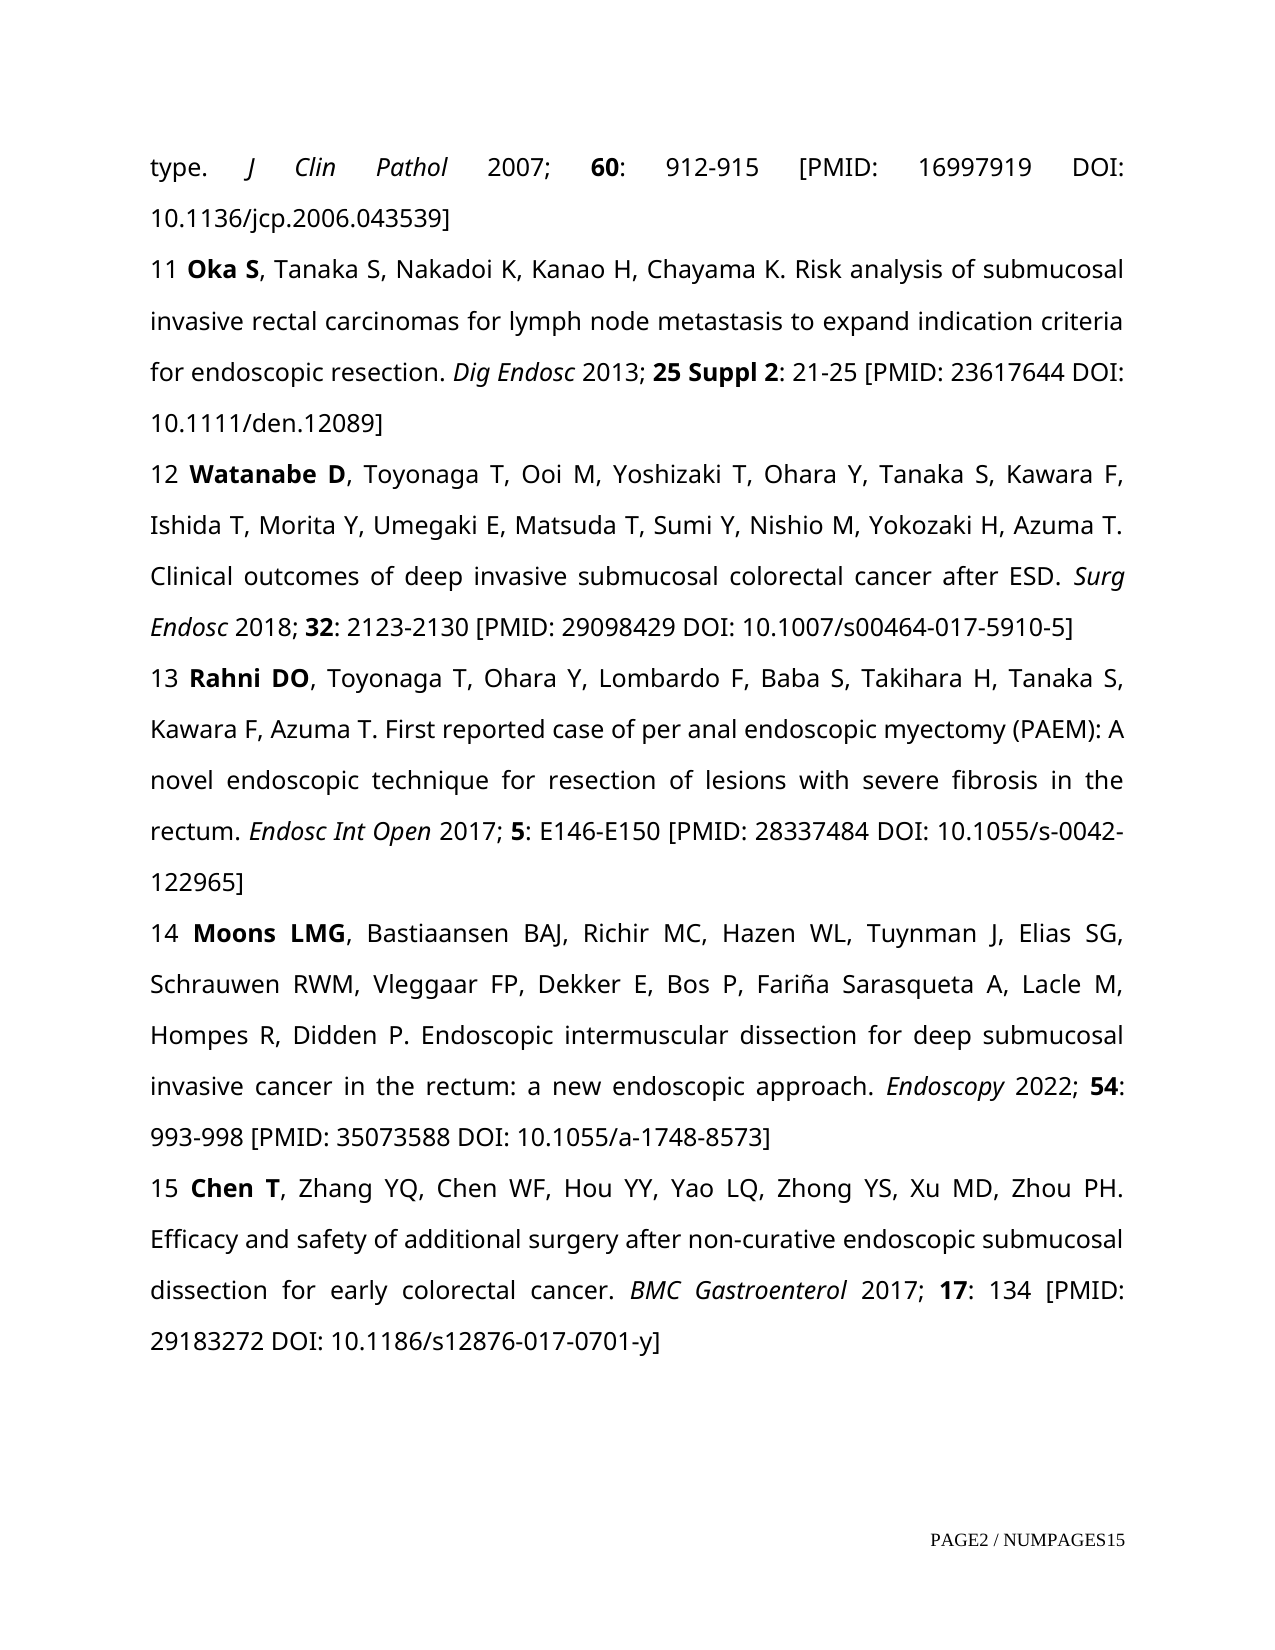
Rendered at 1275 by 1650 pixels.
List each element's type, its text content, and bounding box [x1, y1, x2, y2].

text 15 Chen T, Zhang YQ, Chen WF, Hou YY, Yao LQ, Zhong YS, Xu MD, Zhou PH. Efficacy and safety of additional surgery after non-curative endoscopic submucosal dissection for early colorectal cancer. BMC Gastroenterol 2017; 17: 134 [PMID: 29183272 DOI: 10.1186/s12876-017-0701-y] [150, 1171, 1125, 1358]
text 11 Oka S, Tanaka S, Nakadoi K, Kanao H, Chayama K. Risk analysis of submucosal invasive rectal carcinomas for lymph node metastasis to expand indication criteria for endoscopic resection. Dig Endosc 2013; 25 Suppl 2: 21-25 [PMID: 23617644 DOI: 10.1111/den.12089] [150, 252, 1125, 439]
text 14 Moons LMG, Bastiaansen BAJ, Richir MC, Hazen WL, Tuynman J, Elias SG, Schrauwen RWM, Vleggaar FP, Dekker E, Bos P, Fariña Sarasqueta A, Lacle M, Hompes R, Didden P. Endoscopic intermuscular dissection for deep submucosal invasive cancer in the rectum: a new endoscopic approach. Endoscopy 2022; 54: 993-998 [PMID: 35073588 DOI: 10.1055/a-1748-8573] [150, 916, 1125, 1154]
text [150, 150, 1125, 235]
text 13 Rahni DO, Toyonaga T, Ohara Y, Lombardo F, Baba S, Takihara H, Tanaka S, Kawara F, Azuma T. First reported case of per anal endoscopic myectomy (PAEM): A novel endoscopic technique for resection of lesions with severe fibrosis in the rectum. Endosc Int Open 2017; 5: E146-E150 [PMID: 28337484 DOI: 10.1055/s-0042-122965] [150, 660, 1125, 899]
text 12 Watanabe D, Toyonaga T, Ooi M, Yoshizaki T, Ohara Y, Tanaka S, Kawara F, Ishida T, Morita Y, Umegaki E, Matsuda T, Sumi Y, Nishio M, Yokozaki H, Azuma T. Clinical outcomes of deep invasive submucosal colorectal cancer after ESD. Surg Endosc 2018; 32: 2123-2130 [PMID: 29098429 DOI: 10.1007/s00464-017-5910-5] [150, 456, 1125, 643]
